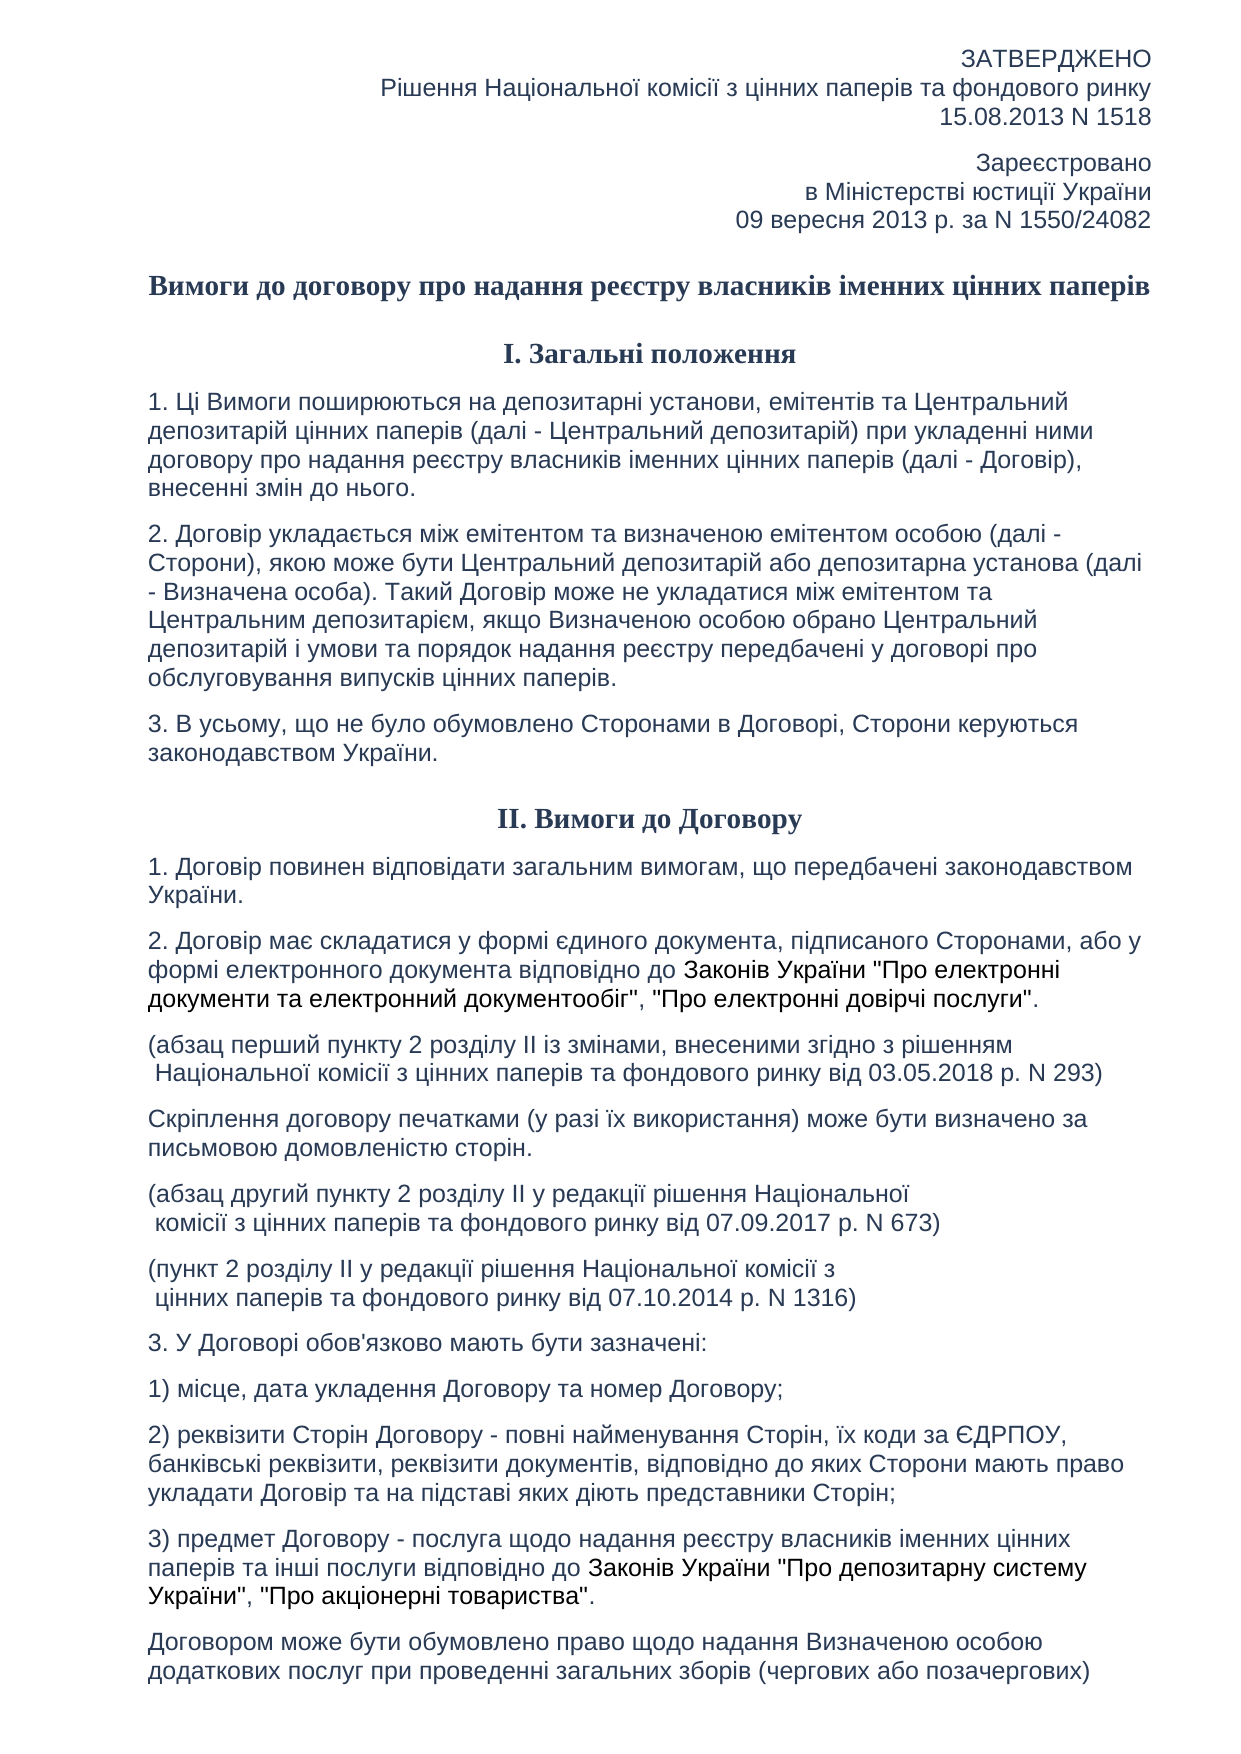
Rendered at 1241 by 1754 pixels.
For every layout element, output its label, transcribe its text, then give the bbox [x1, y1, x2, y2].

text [148, 1627, 1152, 1685]
text Зареєстровано в Міністерстві юстиції України 09 вересня 2013 р. за N 1550/24082 [148, 148, 1152, 234]
text II. Вимоги до Договору [148, 801, 1152, 834]
text 1. Договір повинен відповідати загальним вимогам, що передбачені законодавством України. [148, 852, 1152, 909]
text ЗАТВЕРДЖЕНО Рішення Національної комісії з цінних паперів та фондового ринку 15.08.2013 N 1518 [148, 44, 1152, 131]
text I. Загальні положення [148, 336, 1152, 370]
text 2) реквізити Сторін Договору - повні найменування Сторін, їх коди за ЄДРПОУ, банківські реквізити, реквізити документів, відповідно до яких Сторони мають право укладати Договір та на підставі яких діють представники Сторін; [148, 1420, 1152, 1507]
text 1) місце, дата укладення Договору та номер Договору; [148, 1374, 1152, 1403]
text 2. Договір має складатися у формі єдиного документа, підписаного Сторонами, або у формі електронного документа відповідно до Законів України "Про електронні документи та електронний документообіг", "Про електронні довірчі послуги". [148, 926, 1152, 1012]
text (пункт 2 розділу ІІ у редакції рішення Національної комісії з цінних паперів та фондового ринку від 07.10.2014 р. N 1316) [148, 1254, 1152, 1311]
text 3) предмет Договору - послуга щодо надання реєстру власників іменних цінних паперів та інші послуги відповідно до Законів України "Про депозитарну систему України", "Про акціонерні товариства". [148, 1524, 1152, 1610]
text 2. Договір укладається між емітентом та визначеною емітентом особою (далі - Сторони), якою може бути Центральний депозитарій або депозитарна установа (далі - Визначена особа). Такий Договір може не укладатися між емітентом та Центральним депозитарієм, якщо Визначеною особою обрано Центральний депозитарій і умови та порядок надання реєстру передбачені у договорі про обслуговування випусків цінних паперів. [148, 519, 1152, 692]
text Скріплення договору печатками (у разі їх використання) може бути визначено за письмовою домовленістю сторін. [148, 1104, 1152, 1162]
text (абзац перший пункту 2 розділу ІІ із змінами, внесеними згідно з рішенням Національної комісії з цінних паперів та фондового ринку від 03.05.2018 р. N 293) [148, 1030, 1152, 1087]
text 3. У Договорі обов'язково мають бути зазначені: [148, 1328, 1152, 1357]
text 3. В усьому, що не було обумовлено Сторонами в Договорі, Сторони керуються законодавством України. [148, 709, 1152, 766]
text Вимоги до договору про надання реєстру власників іменних цінних паперів [148, 268, 1152, 302]
text (абзац другий пункту 2 розділу II у редакції рішення Національної комісії з цінних паперів та фондового ринку від 07.09.2017 р. N 673) [148, 1179, 1152, 1237]
text 1. Ці Вимоги поширюються на депозитарні установи, емітентів та Центральний депозитарій цінних паперів (далі - Центральний депозитарій) при укладенні ними договору про надання реєстру власників іменних цінних паперів (далі - Договір), внесенні змін до нього. [148, 387, 1152, 502]
